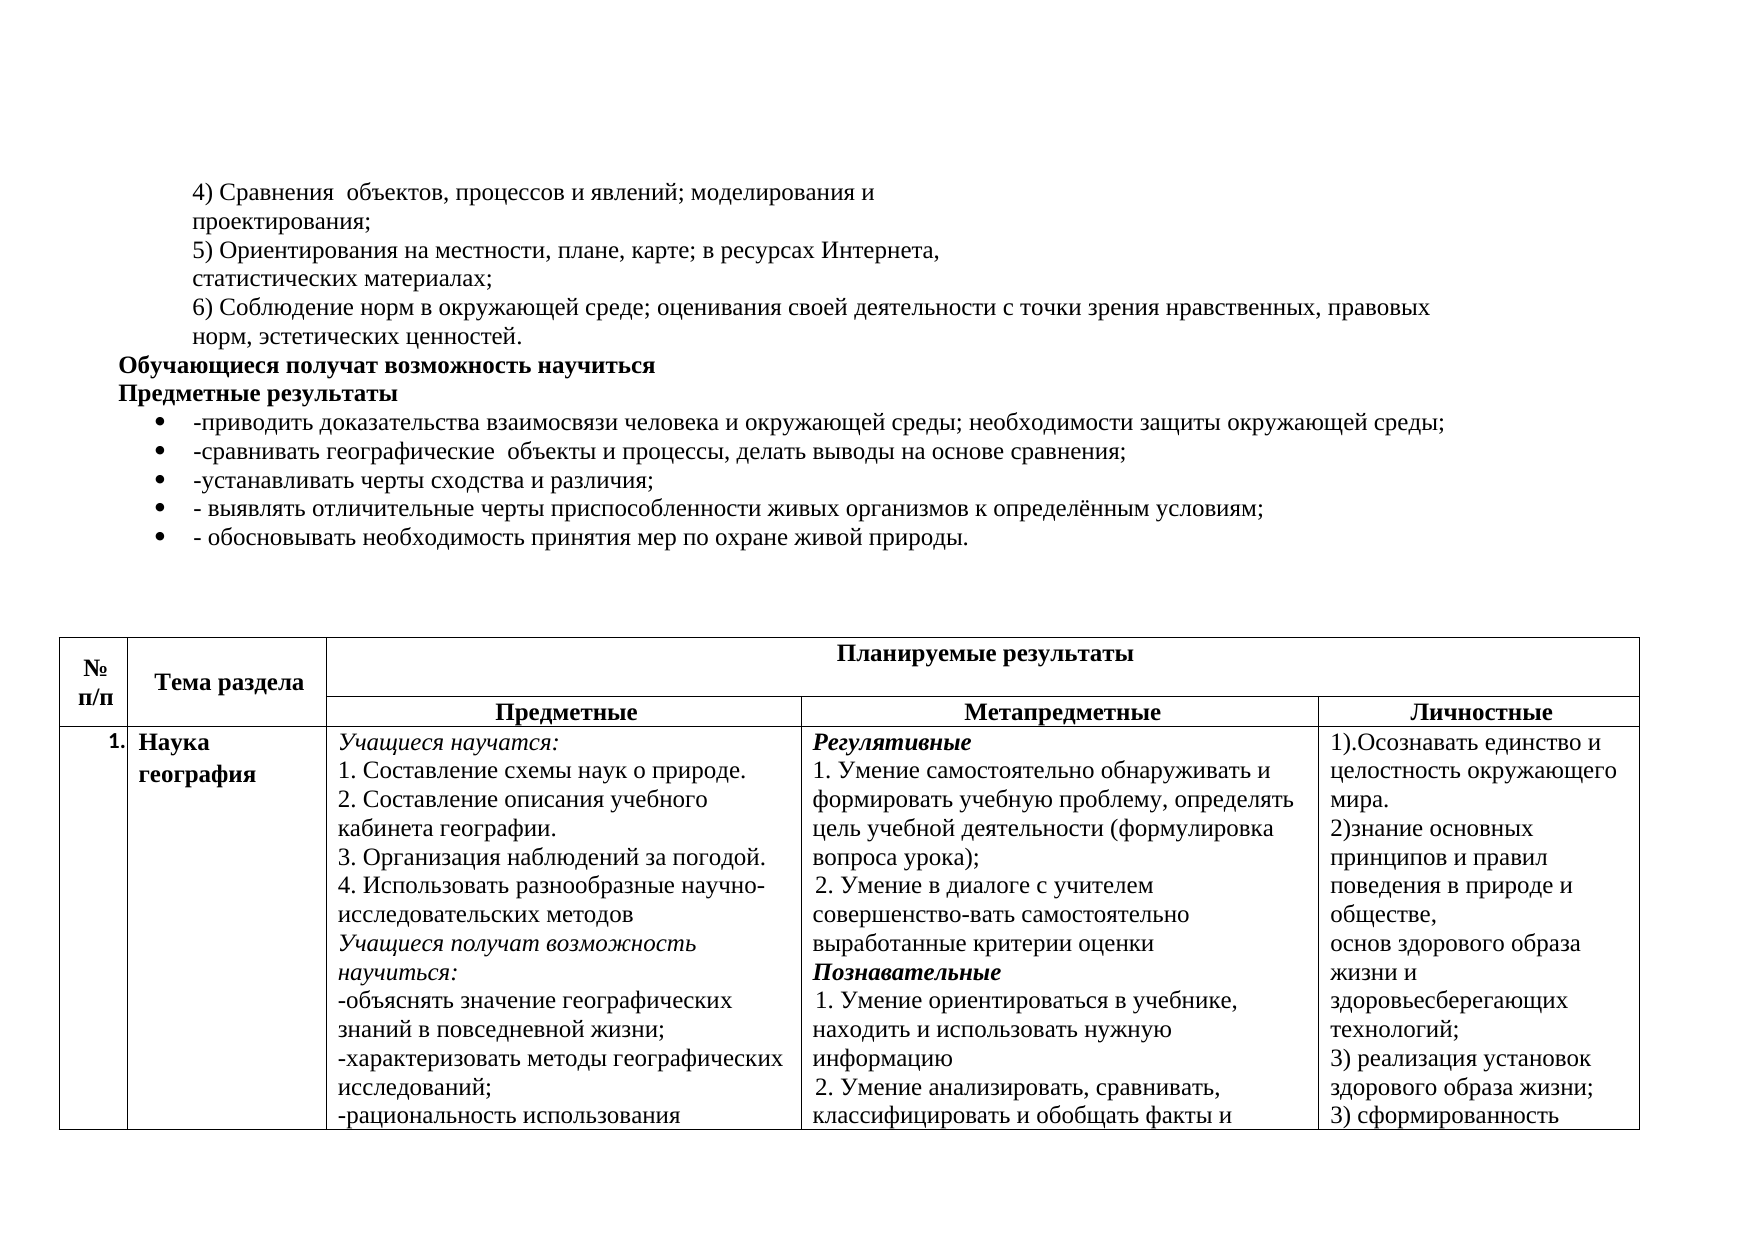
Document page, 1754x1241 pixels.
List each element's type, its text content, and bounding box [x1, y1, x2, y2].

text Предметные результаты [118, 378, 1636, 407]
table_cell Предметные [327, 697, 801, 726]
table_cell Наука география [128, 727, 326, 1129]
list - выявлять отличительные черты приспособленности живых организмов к определённым условиям; [156, 493, 1636, 522]
table_header Тема раздела [128, 638, 326, 726]
list -устанавливать черты сходства и различия; [156, 465, 1636, 493]
text 4) Сравнения объектов, процессов и явлений; моделирования и [118, 177, 1636, 206]
list -приводить доказательства взаимосвязи человека и окружающей среды; необходимости защиты окружающей среды; [156, 407, 1636, 436]
table_cell Метапредметные [802, 697, 1318, 726]
text Обучающиеся получат возможность научиться [118, 350, 1636, 378]
text норм, эстетических ценностей. [118, 321, 1636, 350]
text проектирования; [118, 206, 1636, 235]
text 6) Соблюдение норм в окружающей среде; оценивания своей деятельности с точки зрения нравственных, правовых [118, 292, 1636, 321]
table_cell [802, 727, 1318, 1129]
table_header Планируемые результаты [327, 638, 1639, 696]
list -сравнивать географические объекты и процессы, делать выводы на основе сравнения; [156, 436, 1636, 465]
list - обосновывать необходимость принятия мер по охране живой природы. [156, 522, 1636, 551]
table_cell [327, 727, 801, 1129]
table_cell Личностные [1319, 697, 1639, 726]
table_cell [60, 727, 127, 1129]
text статистических материалах; [118, 263, 1636, 292]
table_header № п/п [60, 638, 127, 726]
text 5) Ориентирования на местности, плане, карте; в ресурсах Интернета, [118, 235, 1636, 263]
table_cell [1319, 727, 1639, 1129]
